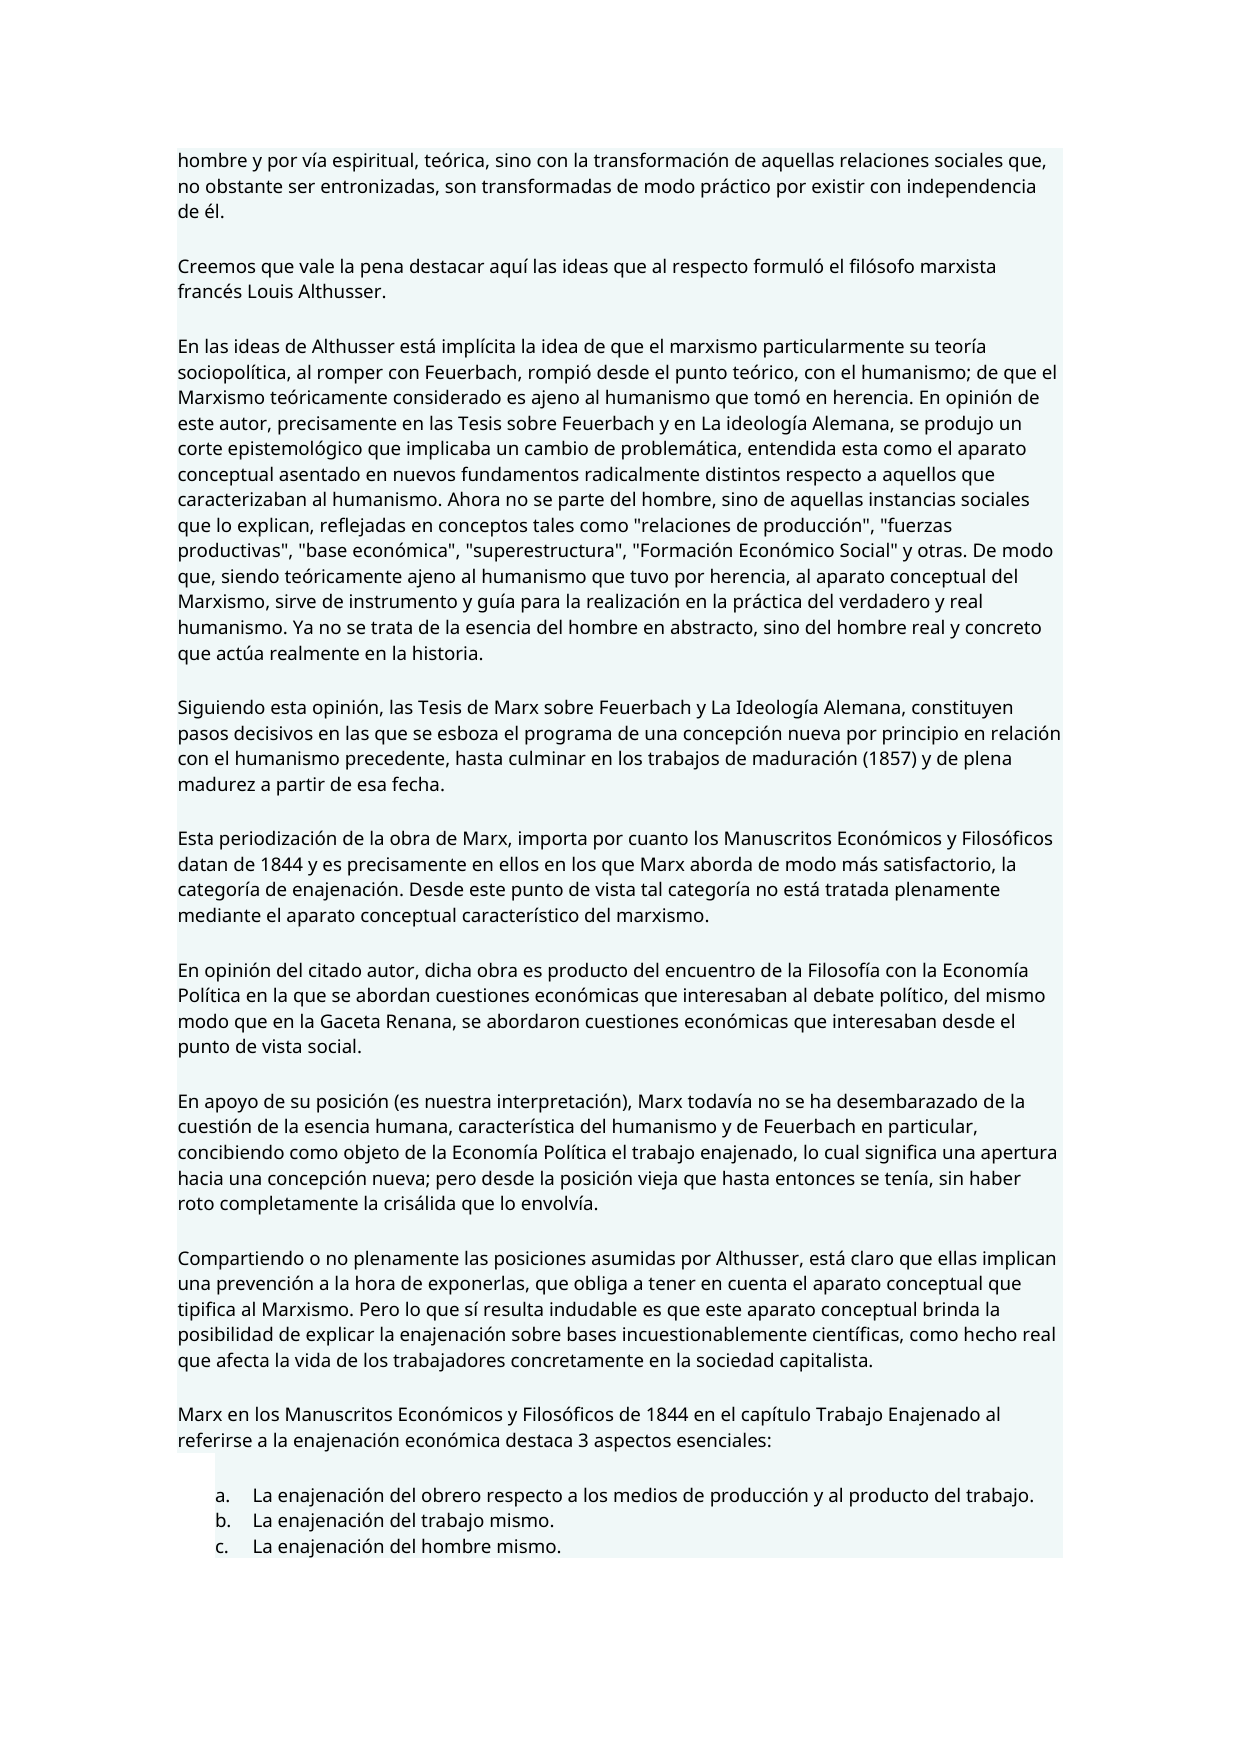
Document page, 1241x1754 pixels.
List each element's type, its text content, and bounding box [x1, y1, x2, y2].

text Marx en los Manuscritos Económicos y Filosóficos de 1844 en el capítulo Trabajo Enajenado al referirse a la enajenación económica destaca 3 aspectos esenciales: [177, 1402, 1063, 1453]
list La enajenación del obrero respecto a los medios de producción y al producto del trabajo. [215, 1482, 1063, 1507]
list La enajenación del hombre mismo. [215, 1533, 1063, 1558]
text En las ideas de Althusser está implícita la idea de que el marxismo particularmente su teoría sociopolítica, al romper con Feuerbach, rompió desde el punto teórico, con el humanismo; de que el Marxismo teóricamente considerado es ajeno al humanismo que tomó en herencia. En opinión de este autor, precisamente en las Tesis sobre Feuerbach y en La ideología Alemana, se produjo un corte epistemológico que implicaba un cambio de problemática, entendida esta como el aparato conceptual asentado en nuevos fundamentos radicalmente distintos respecto a aquellos que caracterizaban al humanismo. Ahora no se parte del hombre, sino de aquellas instancias sociales que lo explican, reflejadas en conceptos tales como "relaciones de producción", "fuerzas productivas", "base económica", "superestructura", "Formación Económico Social" y otras. De modo que, siendo teóricamente ajeno al humanismo que tuvo por herencia, al aparato conceptual del Marxismo, sirve de instrumento y guía para la realización en la práctica del verdadero y real humanismo. Ya no se trata de la esencia del hombre en abstracto, sino del hombre real y concreto que actúa realmente en la historia. [177, 333, 1063, 665]
text Esta periodización de la obra de Marx, importa por cuanto los Manuscritos Económicos y Filosóficos datan de 1844 y es precisamente en ellos en los que Marx aborda de modo más satisfactorio, la categoría de enajenación. Desde este punto de vista tal categoría no está tratada plenamente mediante el aparato conceptual característico del marxismo. [177, 826, 1063, 928]
text Creemos que vale la pena destacar aquí las ideas que al respecto formuló el filósofo marxista francés Louis Althusser. [177, 253, 1063, 304]
list La enajenación del trabajo mismo. [215, 1507, 1063, 1533]
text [177, 148, 1063, 224]
text En apoyo de su posición (es nuestra interpretación), Marx todavía no se ha desembarazado de la cuestión de la esencia humana, característica del humanismo y de Feuerbach en particular, concibiendo como objeto de la Economía Política el trabajo enajenado, lo cual significa una apertura hacia una concepción nueva; pero desde la posición vieja que hasta entonces se tenía, sin haber roto completamente la crisálida que lo envolvía. [177, 1088, 1063, 1216]
text Compartiendo o no plenamente las posiciones asumidas por Althusser, está claro que ellas implican una prevención a la hora de exponerlas, que obliga a tener en cuenta el aparato conceptual que tipifica al Marxismo. Pero lo que sí resulta indudable es que este aparato conceptual brinda la posibilidad de explicar la enajenación sobre bases incuestionablemente científicas, como hecho real que afecta la vida de los trabajadores concretamente en la sociedad capitalista. [177, 1245, 1063, 1373]
text En opinión del citado autor, dicha obra es producto del encuentro de la Filosofía con la Economía Política en la que se abordan cuestiones económicas que interesaban al debate político, del mismo modo que en la Gaceta Renana, se abordaron cuestiones económicas que interesaban desde el punto de vista social. [177, 957, 1063, 1059]
text Siguiendo esta opinión, las Tesis de Marx sobre Feuerbach y La Ideología Alemana, constituyen pasos decisivos en las que se esboza el programa de una concepción nueva por principio en relación con el humanismo precedente, hasta culminar en los trabajos de maduración (1857) y de plena madurez a partir de esa fecha. [177, 694, 1063, 797]
